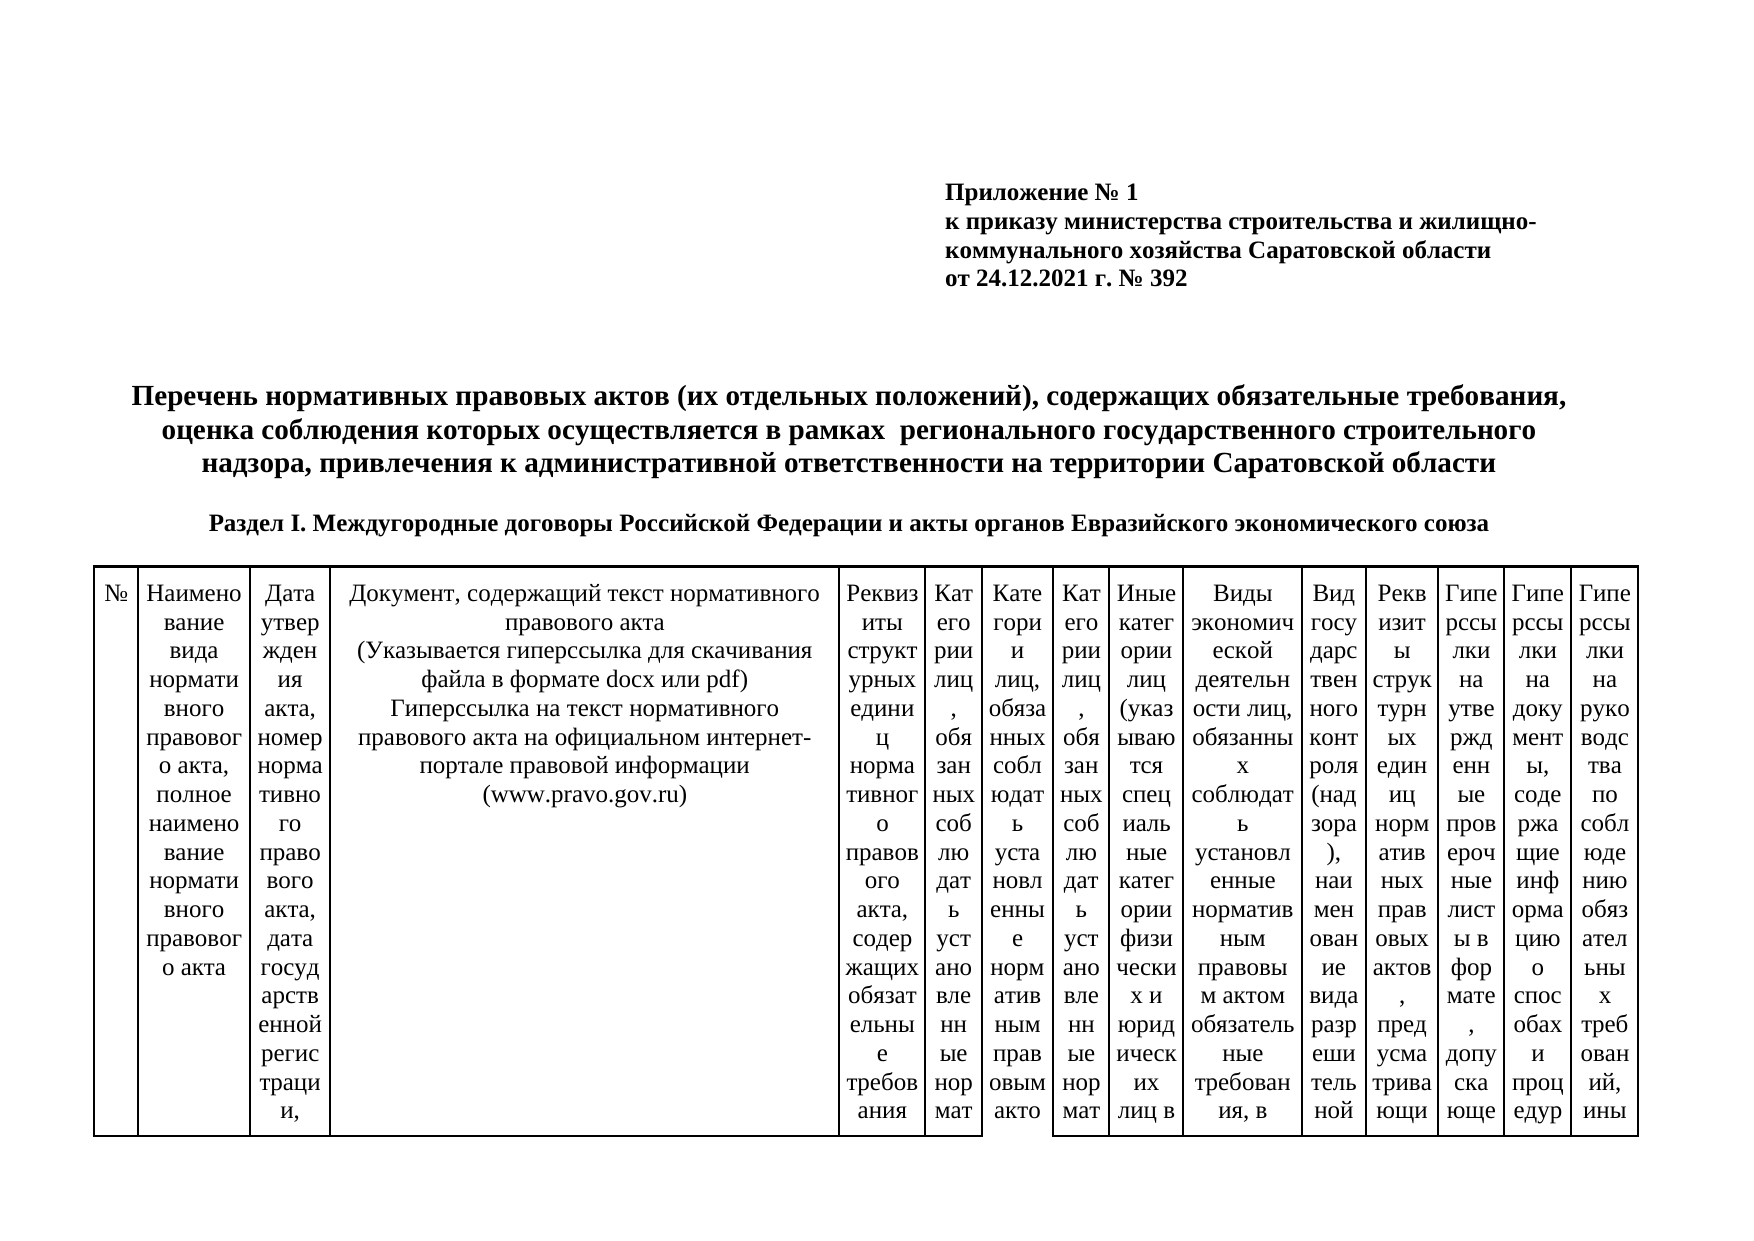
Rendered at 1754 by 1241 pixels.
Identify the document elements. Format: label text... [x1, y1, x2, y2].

text к приказу министерства строительства и жилищно-коммунального хозяйства Саратовской области [945, 206, 1624, 263]
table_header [251, 568, 329, 1135]
text Раздел I. Междугородные договоры Российской Федерации и акты органов Евразийского экономического союза [118, 508, 1580, 537]
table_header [983, 568, 1052, 1135]
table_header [840, 568, 924, 1135]
text Приложение № 1 [945, 177, 1624, 206]
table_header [139, 568, 249, 1135]
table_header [1505, 568, 1570, 1135]
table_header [926, 568, 981, 1135]
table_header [1572, 568, 1637, 1135]
table_header № [95, 568, 137, 1135]
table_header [331, 568, 838, 1135]
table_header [1367, 568, 1437, 1135]
text от 24.12.2021 г. № 392 [945, 263, 1624, 292]
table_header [1054, 568, 1108, 1135]
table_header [1110, 568, 1182, 1135]
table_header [1184, 568, 1301, 1135]
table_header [1439, 568, 1503, 1135]
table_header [1303, 568, 1365, 1135]
text Перечень нормативных правовых актов (их отдельных положений), содержащих обязательные требования, оценка соблюдения которых осуществляется в рамках регионального государственного строительного надзора, привлечения к административной ответственности на территории Саратовской области [118, 378, 1580, 479]
